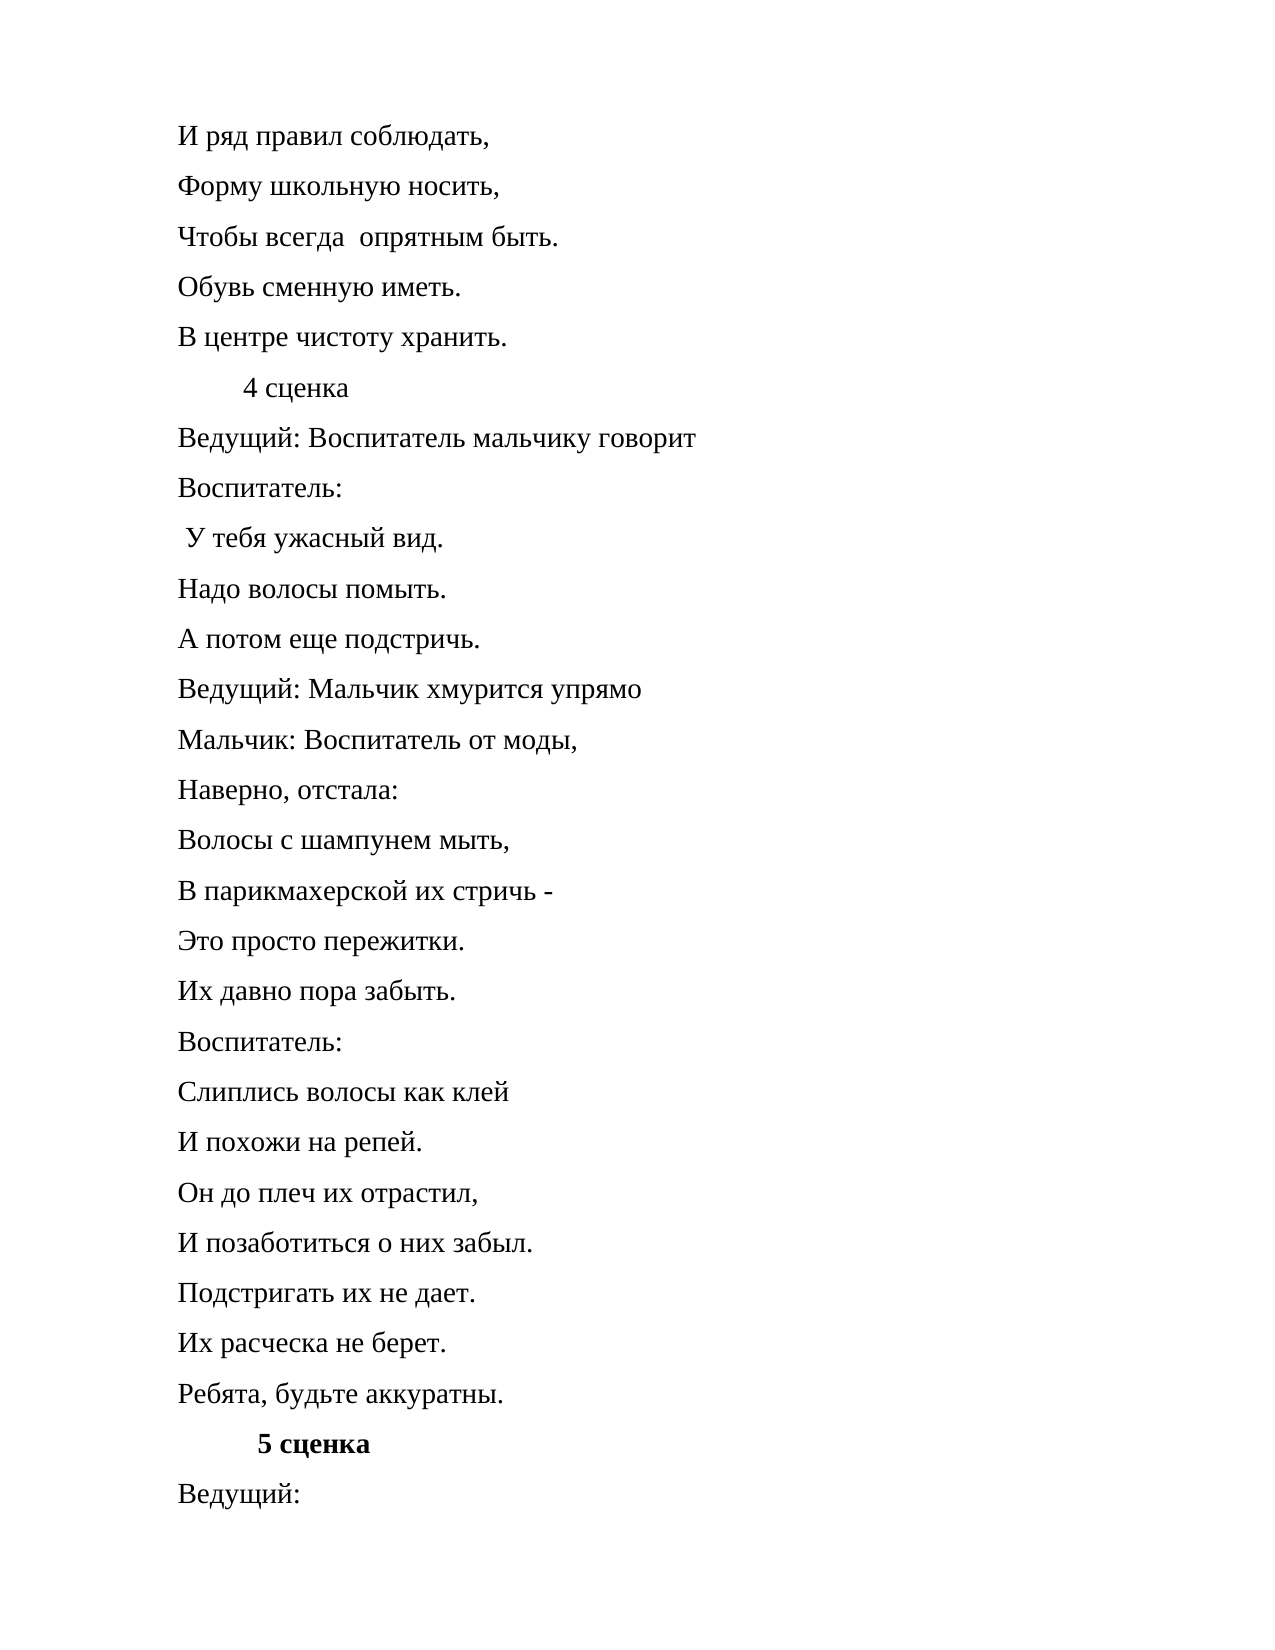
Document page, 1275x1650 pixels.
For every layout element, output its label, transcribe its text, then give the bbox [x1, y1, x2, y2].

text Наверно, отстала: [177, 772, 1186, 806]
text Надо волосы помыть. [177, 571, 1186, 604]
text Волосы с шампунем мыть, [177, 822, 1186, 856]
text Ребята, будьте аккуратны. [177, 1376, 1186, 1409]
text Их расческа не берет. [177, 1326, 1186, 1359]
text И позаботиться о них забыл. [177, 1225, 1186, 1258]
text 4 сценка [177, 370, 1186, 403]
text А потом еще подстричь. [177, 621, 1186, 655]
text Воспитатель: [177, 1024, 1186, 1057]
text Ведущий: Воспитатель мальчику говорит [177, 420, 1186, 453]
text Ведущий: Мальчик хмурится упрямо [177, 672, 1186, 705]
text Ведущий: [177, 1477, 1186, 1510]
text У тебя ужасный вид. [177, 521, 1186, 554]
text Их давно пора забыть. [177, 973, 1186, 1007]
text Обувь сменную иметь. [177, 269, 1186, 303]
text В парикмахерской их стричь - [177, 873, 1186, 906]
text Форму школьную носить, [177, 168, 1186, 202]
text 5 сценка [177, 1426, 1186, 1460]
text Воспитатель: [177, 470, 1186, 504]
text Это просто пережитки. [177, 923, 1186, 957]
text И похожи на репей. [177, 1124, 1186, 1158]
text Слиплись волосы как клей [177, 1074, 1186, 1108]
text В центре чистоту хранить. [177, 319, 1186, 353]
text Подстригать их не дает. [177, 1275, 1186, 1309]
text Мальчик: Воспитатель от моды, [177, 722, 1186, 755]
text Он до плеч их отрастил, [177, 1175, 1186, 1208]
text Чтобы всегда опрятным быть. [177, 219, 1186, 252]
text И ряд правил соблюдать, [177, 118, 1186, 152]
